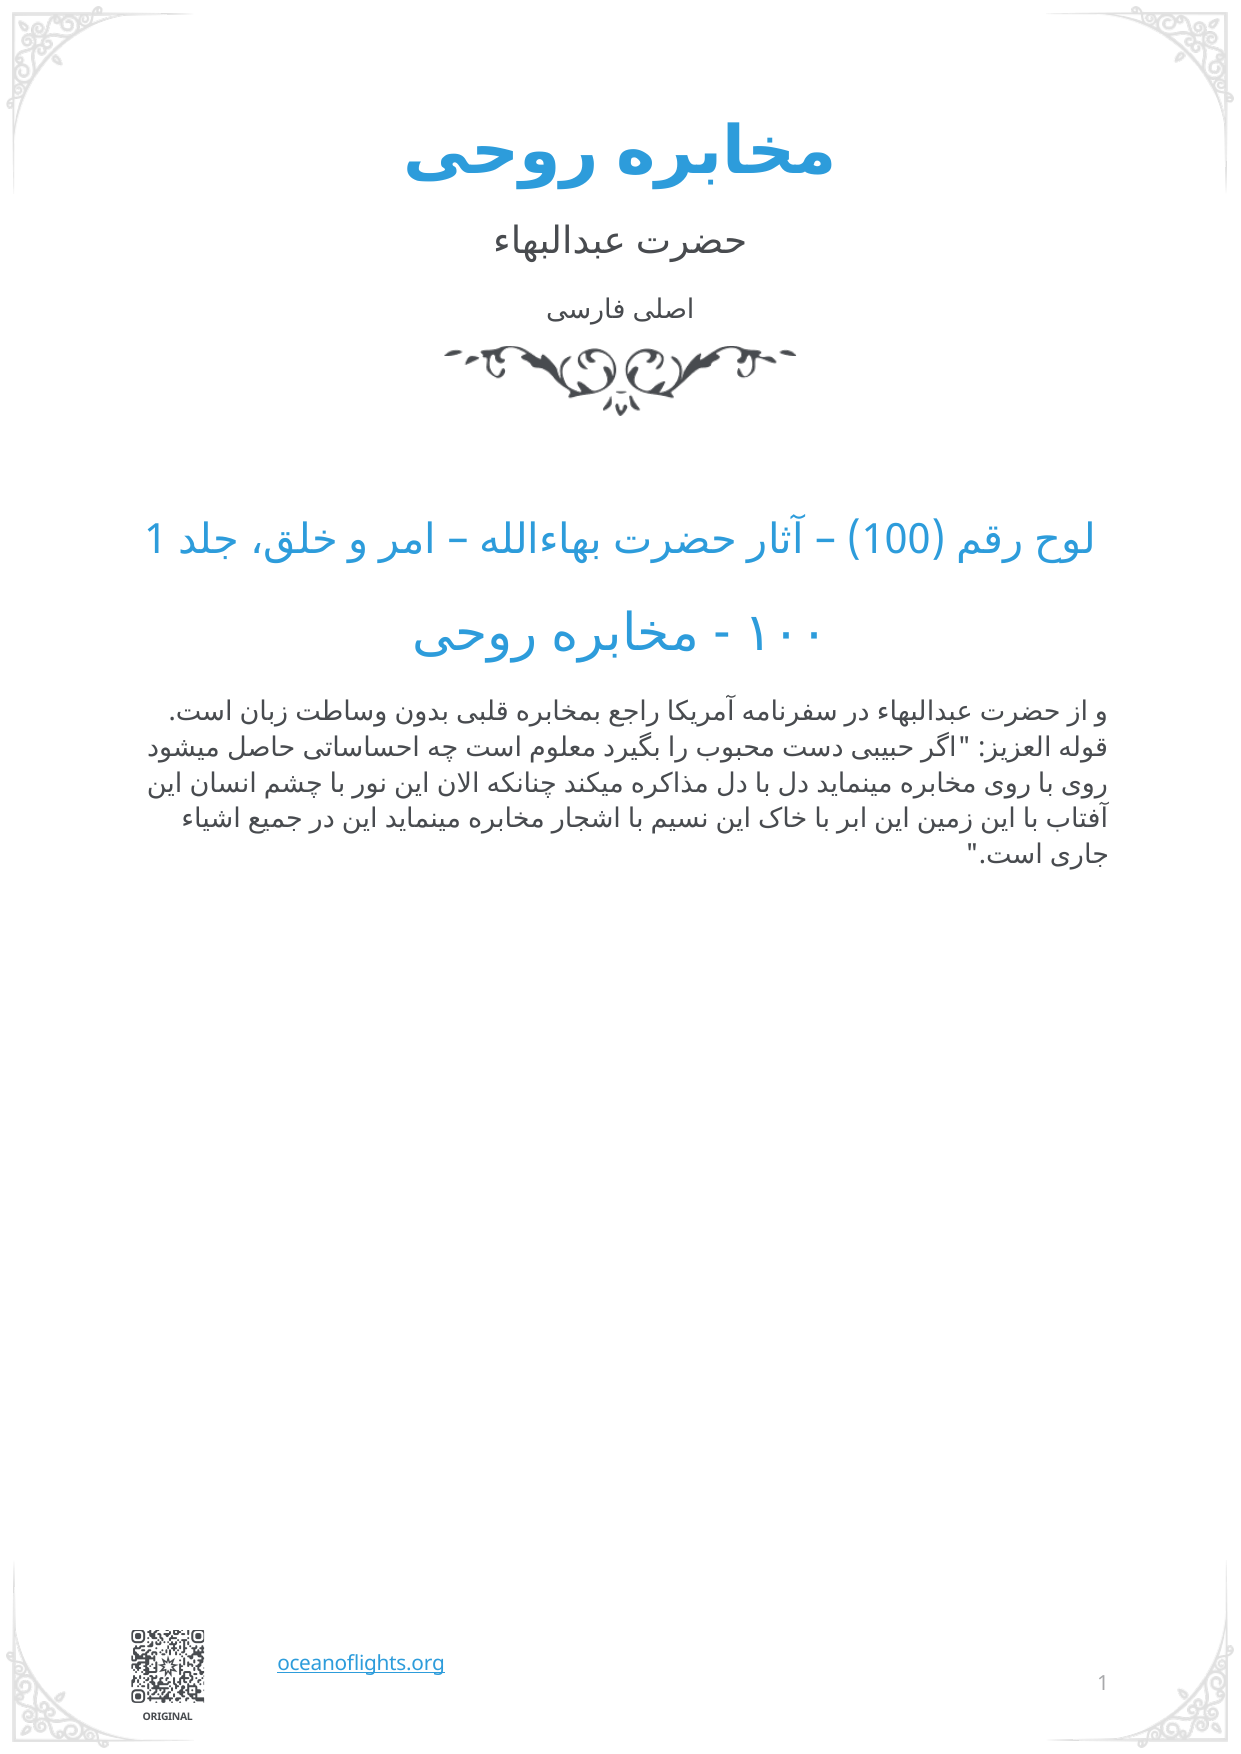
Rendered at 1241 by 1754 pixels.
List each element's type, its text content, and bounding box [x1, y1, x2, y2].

picture [444, 346, 797, 416]
text و از حضرت عبدالبهاء در سفرنامه آمريکا راجع بمخابره قلبی بدون وساطت زبان است. قوله العزيز: "اگر حبيبی دست محبوب را بگيرد معلوم است چه احساساتی حاصل ميشود روی با روی مخابره مينمايد دل با دل مذاکره ميکند چنانکه الان اين نور با چشم انسان اين آفتاب با اين زمين اين ابر با خاک اين نسيم با اشجار مخابره مينمايد اين در جميع اشياء جاری است." [131, 696, 1109, 874]
picture [1046, 1560, 1234, 1748]
subtitle لوح رقم (100) – آثار حضرت بهاءالله – امر و خلق، جلد 1 [131, 511, 1109, 565]
picture [6, 1560, 205, 1748]
text اصلی فارسی [131, 294, 1109, 330]
title مخابره روحی [131, 117, 1109, 188]
picture [1046, 6, 1234, 194]
picture [6, 6, 194, 194]
subtitle ١٠٠ - مخابره روحی [131, 598, 1109, 663]
text حضرت عبدالبهاء [131, 221, 1109, 261]
